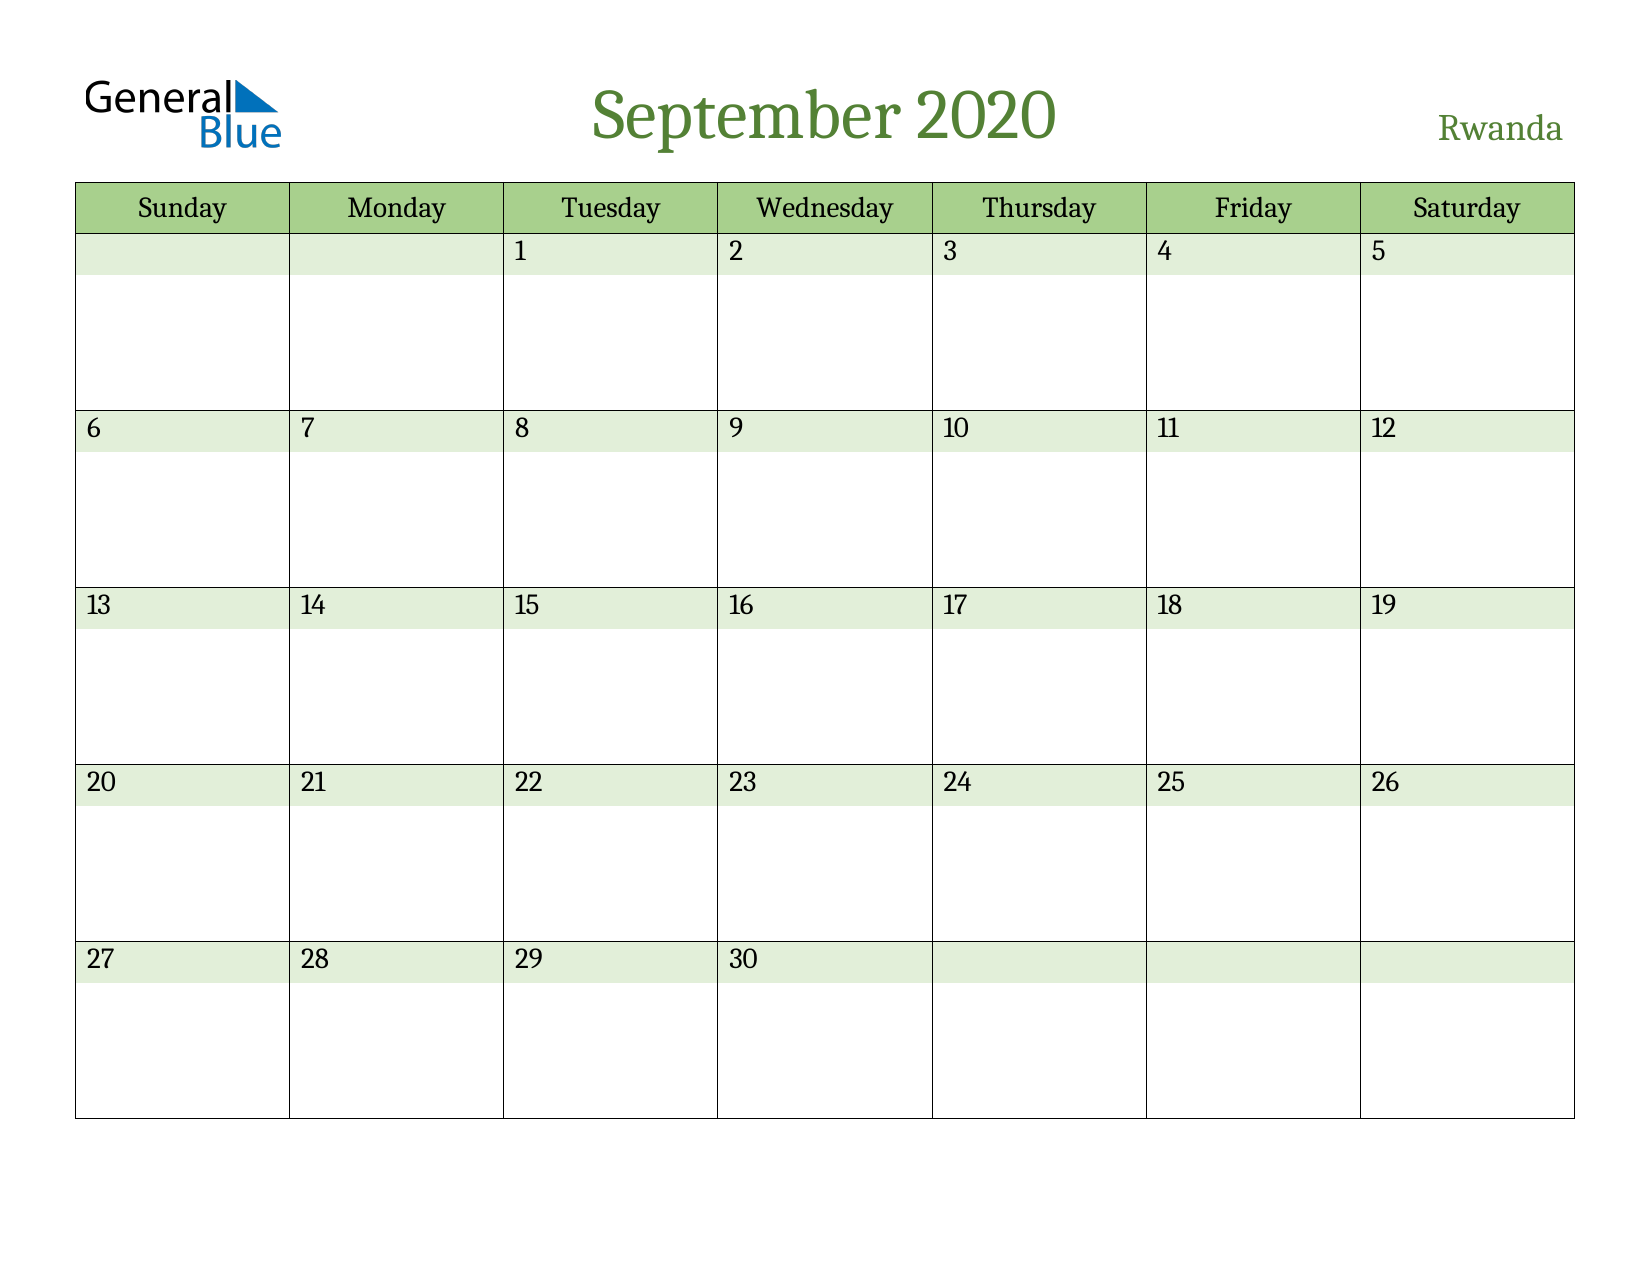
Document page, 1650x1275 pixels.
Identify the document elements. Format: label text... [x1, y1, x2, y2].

table_cell [76, 452, 289, 587]
table_cell Wednesday [718, 183, 932, 233]
table_cell [290, 806, 503, 941]
table_header September 2020 [504, 75, 1146, 182]
table_cell 18 [1147, 588, 1360, 629]
table_cell 12 [1361, 411, 1574, 452]
table_cell Tuesday [504, 183, 717, 233]
table_cell Monday [290, 183, 503, 233]
table_cell [504, 452, 717, 587]
table_cell [1147, 806, 1360, 941]
table_cell [1147, 452, 1360, 587]
table_cell 17 [933, 588, 1146, 629]
table_cell 9 [718, 411, 932, 452]
table_cell 14 [290, 588, 503, 629]
table_cell [1147, 942, 1360, 983]
table_cell 30 [718, 942, 932, 983]
table_cell 1 [504, 234, 717, 275]
table_cell [76, 629, 289, 764]
table_cell Thursday [933, 183, 1146, 233]
table_cell [933, 942, 1146, 983]
table_cell [76, 275, 289, 410]
table_cell 21 [290, 765, 503, 806]
picture [86, 80, 281, 148]
table_cell 23 [718, 765, 932, 806]
table_cell [933, 452, 1146, 587]
table_cell [504, 275, 717, 410]
table_cell [718, 275, 932, 410]
table_cell 13 [76, 588, 289, 629]
table_cell [1147, 275, 1360, 410]
table_cell [76, 983, 289, 1118]
table_cell 8 [504, 411, 717, 452]
table_cell [290, 234, 503, 275]
table_cell [933, 275, 1146, 410]
table_cell [504, 806, 717, 941]
table_cell 24 [933, 765, 1146, 806]
table_cell 10 [933, 411, 1146, 452]
table_cell 5 [1361, 234, 1574, 275]
table_cell [933, 629, 1146, 764]
table_cell 22 [504, 765, 717, 806]
table_header [76, 75, 503, 182]
table_cell [718, 983, 932, 1118]
table_cell 3 [933, 234, 1146, 275]
table_cell 20 [76, 765, 289, 806]
table_cell [1361, 942, 1574, 983]
table_cell 25 [1147, 765, 1360, 806]
table_cell 27 [76, 942, 289, 983]
table_cell [933, 983, 1146, 1118]
table_cell [718, 452, 932, 587]
table_cell 2 [718, 234, 932, 275]
table_cell 15 [504, 588, 717, 629]
table_cell [1361, 983, 1574, 1118]
table_cell [290, 275, 503, 410]
table_cell 19 [1361, 588, 1574, 629]
table_cell [933, 806, 1146, 941]
table_cell [290, 629, 503, 764]
table_cell Sunday [76, 183, 289, 233]
table_cell Friday [1147, 183, 1360, 233]
table_cell [290, 983, 503, 1118]
table_cell [1147, 629, 1360, 764]
table_cell [718, 629, 932, 764]
table_cell [76, 806, 289, 941]
table_cell 11 [1147, 411, 1360, 452]
table_cell [76, 234, 289, 275]
table_cell [1361, 806, 1574, 941]
table_cell 6 [76, 411, 289, 452]
table_cell 29 [504, 942, 717, 983]
table_header Rwanda [1146, 75, 1574, 182]
table_cell [1361, 452, 1574, 587]
table_cell 4 [1147, 234, 1360, 275]
table_cell [1361, 629, 1574, 764]
table_cell [290, 452, 503, 587]
table_cell [504, 983, 717, 1118]
table_cell 26 [1361, 765, 1574, 806]
table_cell Saturday [1361, 183, 1574, 233]
table_cell [1361, 275, 1574, 410]
table_cell 16 [718, 588, 932, 629]
table_cell [1147, 983, 1360, 1118]
table_cell 28 [290, 942, 503, 983]
table_cell 7 [290, 411, 503, 452]
table_cell [504, 629, 717, 764]
table_cell [718, 806, 932, 941]
